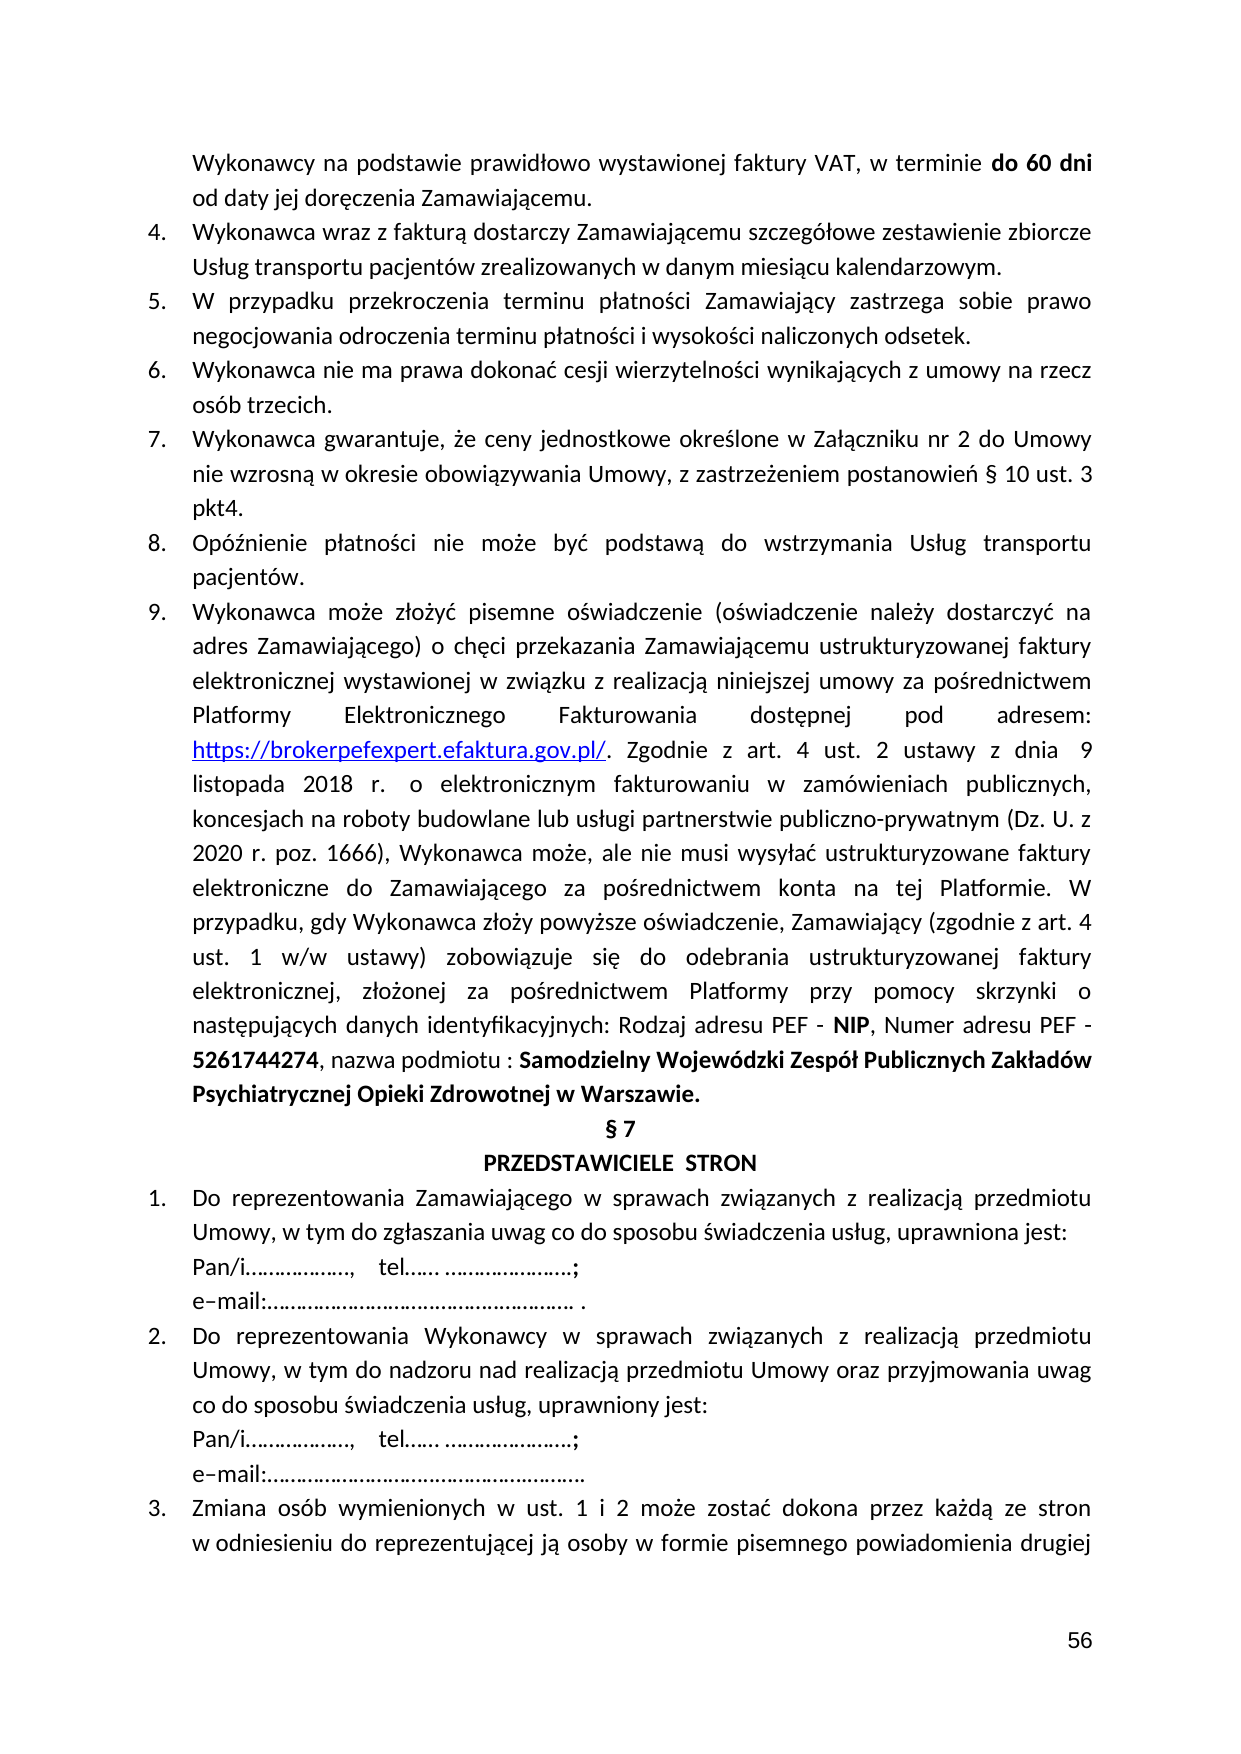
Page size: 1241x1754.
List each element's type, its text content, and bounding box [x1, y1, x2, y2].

list Do reprezentowania Zamawiającego w sprawach związanych z realizacją przedmiotu Umowy, w tym do zgłaszania uwag co do sposobu świadczenia usług, uprawniona jest: [148, 1182, 1093, 1247]
list Do reprezentowania Wykonawcy w sprawach związanych z realizacją przedmiotu Umowy, w tym do nadzoru nad realizacją przedmiotu Umowy oraz przyjmowania uwag co do sposobu świadczenia usług, uprawniony jest: [148, 1320, 1093, 1419]
list Wykonawca gwarantuje, że ceny jednostkowe określone w Załączniku nr 2 do Umowy nie wzrosną w okresie obowiązywania Umowy, z zastrzeżeniem postanowień § 10 ust. 3 pkt4. [148, 423, 1093, 523]
list Wykonawca nie ma prawa dokonać cesji wierzytelności wynikających z umowy na rzecz osób trzecich. [148, 354, 1093, 419]
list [148, 148, 1093, 213]
text e–mail:………………………..…………….………. [148, 1458, 1093, 1488]
list Wykonawca wraz z fakturą dostarczy Zamawiającemu szczegółowe zestawienie zbiorcze Usług transportu pacjentów zrealizowanych w danym miesiącu kalendarzowym. [148, 217, 1093, 282]
list Wykonawca może złożyć pisemne oświadczenie (oświadczenie należy dostarczyć na adres Zamawiającego) o chęci przekazania Zamawiającemu ustrukturyzowanej faktury elektronicznej wystawionej w związku z realizacją niniejszej umowy za pośrednictwem Platformy Elektronicznego Fakturowania dostępnej pod adresem: https://brokerpefexpert.efaktura.gov.pl/. Zgodnie z art. 4 ust. 2 ustawy z dnia 9 listopada 2018 r. o elektronicznym fakturowaniu w zamówieniach publicznych, koncesjach na roboty budowlane lub usługi partnerstwie publiczno-prywatnym (Dz. U. z 2020 r. poz. 1666), Wykonawca może, ale nie musi wysyłać ustrukturyzowane faktury elektroniczne do Zamawiającego za pośrednictwem konta na tej Platformie. W przypadku, gdy Wykonawca złoży powyższe oświadczenie, Zamawiający (zgodnie z art. 4 ust. 1 w/w ustawy) zobowiązuje się do odebrania ustrukturyzowanej faktury elektronicznej, złożonej za pośrednictwem Platformy przy pomocy skrzynki o następujących danych identyfikacyjnych: Rodzaj adresu PEF - NIP, Numer adresu PEF - 5261744274, nazwa podmiotu : Samodzielny Wojewódzki Zespół Publicznych Zakładów Psychiatrycznej Opieki Zdrowotnej w Warszawie. [148, 596, 1093, 1109]
list W przypadku przekroczenia terminu płatności Zamawiający zastrzega sobie prawo negocjowania odroczenia terminu płatności i wysokości naliczonych odsetek. [148, 286, 1093, 351]
text PRZEDSTAWICIELE STRON [148, 1147, 1093, 1178]
text Pan/i………………, tel…… ………………….; [148, 1423, 1093, 1454]
list Opóźnienie płatności nie może być podstawą do wstrzymania Usług transportu pacjentów. [148, 527, 1093, 592]
text e–mail:………………………..………..…………. . [148, 1285, 1093, 1316]
text Pan/i………………, tel…… ………………….; [148, 1251, 1093, 1281]
text § 7 [148, 1113, 1093, 1143]
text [148, 1492, 1093, 1557]
